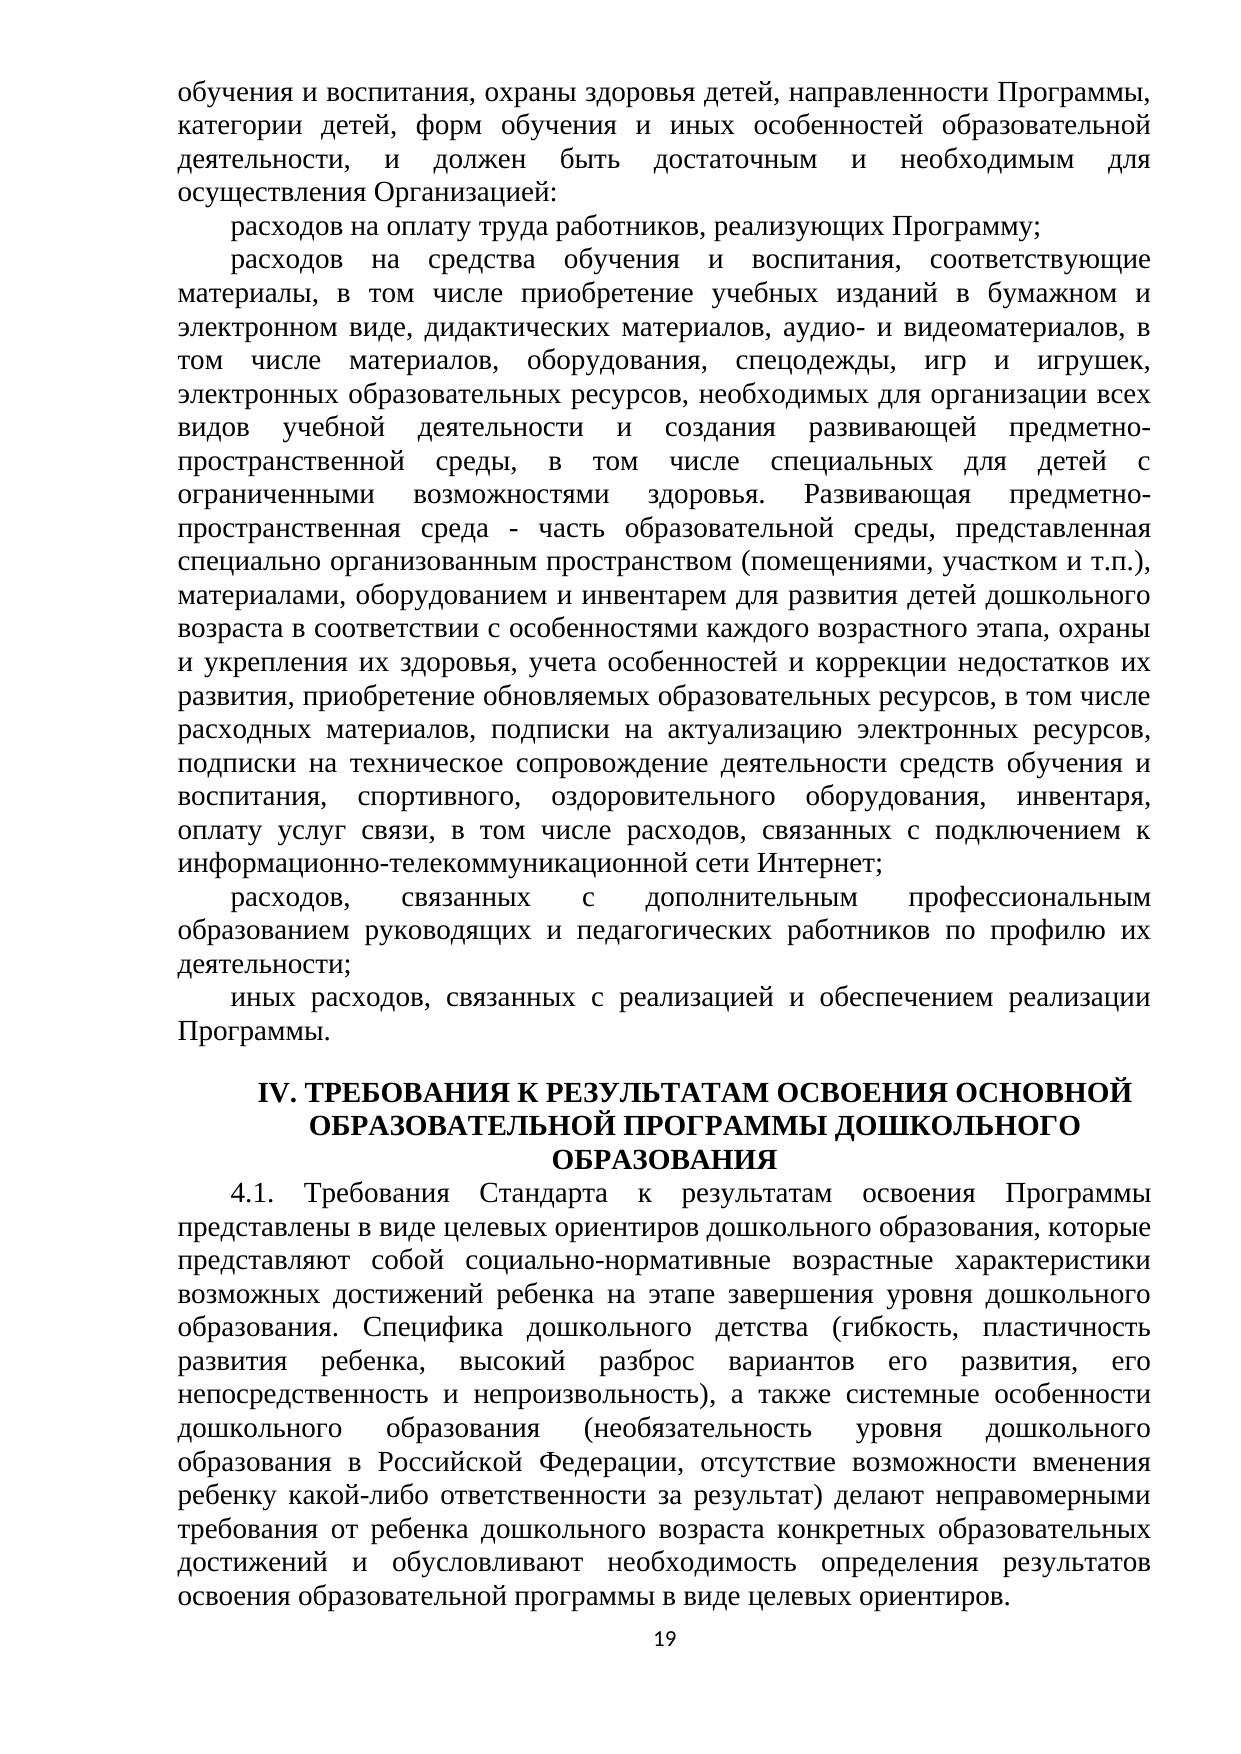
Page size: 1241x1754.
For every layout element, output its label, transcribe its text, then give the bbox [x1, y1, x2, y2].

text IV. ТРЕБОВАНИЯ К РЕЗУЛЬТАТАМ ОСВОЕНИЯ ОСНОВНОЙ [177, 1075, 1152, 1108]
text расходов на оплату труда работников, реализующих Программу; [177, 208, 1152, 242]
text 4.1. Требования Стандарта к результатам освоения Программы представлены в виде целевых ориентиров дошкольного образования, которые представляют собой социально-нормативные возрастные характеристики возможных достижений ребенка на этапе завершения уровня дошкольного образования. Специфика дошкольного детства (гибкость, пластичность развития ребенка, высокий разброс вариантов его развития, его непосредственность и непроизвольность), а также системные особенности дошкольного образования (необязательность уровня дошкольного образования в Российской Федерации, отсутствие возможности вменения ребенку какой-либо ответственности за результат) делают неправомерными требования от ребенка дошкольного возраста конкретных образовательных достижений и обусловливают необходимость определения результатов освоения образовательной программы в виде целевых ориентиров. [177, 1175, 1152, 1611]
text ОБРАЗОВАТЕЛЬНОЙ ПРОГРАММЫ ДОШКОЛЬНОГО ОБРАЗОВАНИЯ [177, 1108, 1152, 1175]
text иных расходов, связанных с реализацией и обеспечением реализации Программы. [177, 979, 1152, 1075]
text расходов на средства обучения и воспитания, соответствующие материалы, в том числе приобретение учебных изданий в бумажном и электронном виде, дидактических материалов, аудио- и видеоматериалов, в том числе материалов, оборудования, спецодежды, игр и игрушек, электронных образовательных ресурсов, необходимых для организации всех видов учебной деятельности и создания развивающей предметно-пространственной среды, в том числе специальных для детей с ограниченными возможностями здоровья. Развивающая предметно-пространственная среда - часть образовательной среды, представленная специально организованным пространством (помещениями, участком и т.п.), материалами, оборудованием и инвентарем для развития детей дошкольного возраста в соответствии с особенностями каждого возрастного этапа, охраны и укрепления их здоровья, учета особенностей и коррекции недостатков их развития, приобретение обновляемых образовательных ресурсов, в том числе расходных материалов, подписки на актуализацию электронных ресурсов, подписки на техническое сопровождение деятельности средств обучения и воспитания, спортивного, оздоровительного оборудования, инвентаря, оплату услуг связи, в том числе расходов, связанных с подключением к информационно-телекоммуникационной сети Интернет; [177, 242, 1152, 879]
text расходов, связанных с дополнительным профессиональным образованием руководящих и педагогических работников по профилю их деятельности; [177, 879, 1152, 979]
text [177, 74, 1152, 208]
